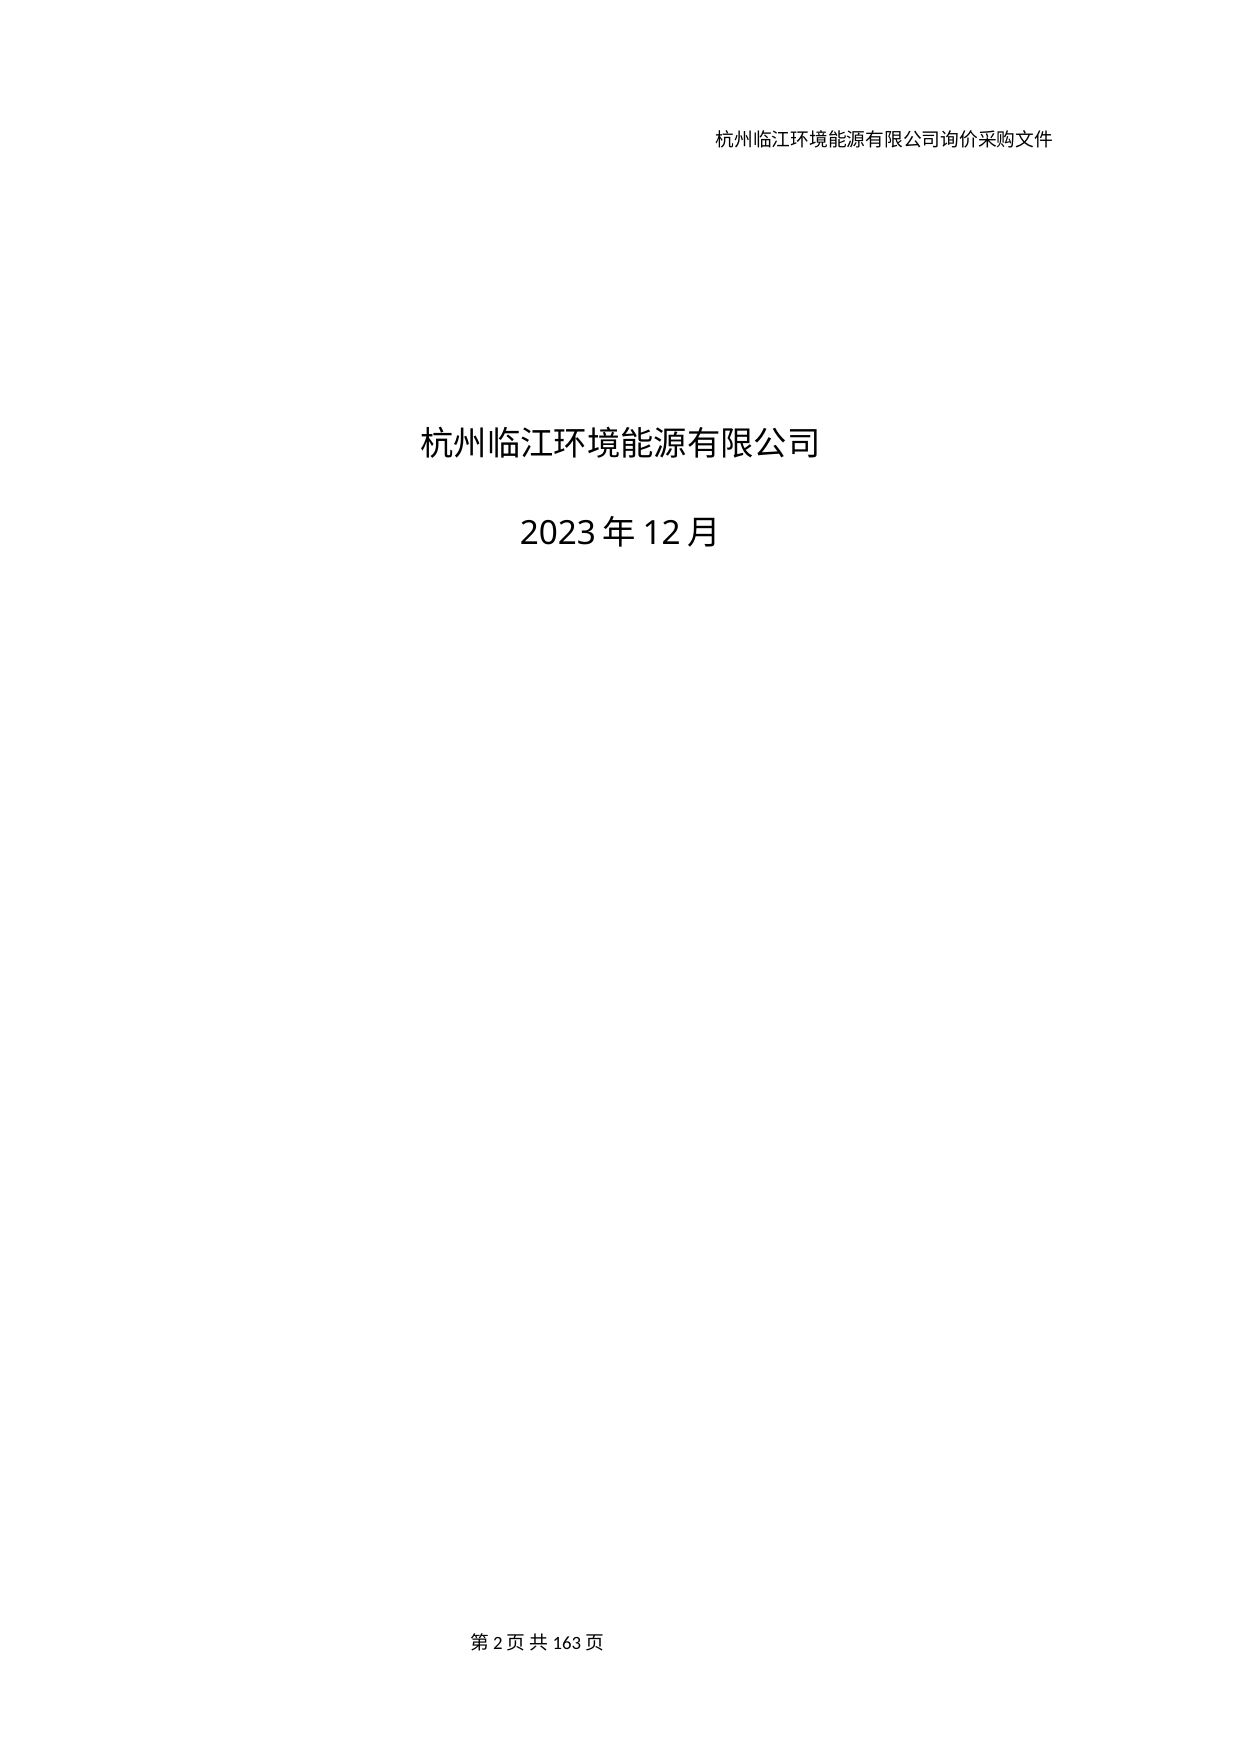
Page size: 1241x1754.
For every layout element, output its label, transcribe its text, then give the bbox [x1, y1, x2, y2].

text 杭州临江环境能源有限公司 [187, 408, 1053, 473]
text 2023年12月 [187, 497, 1053, 562]
